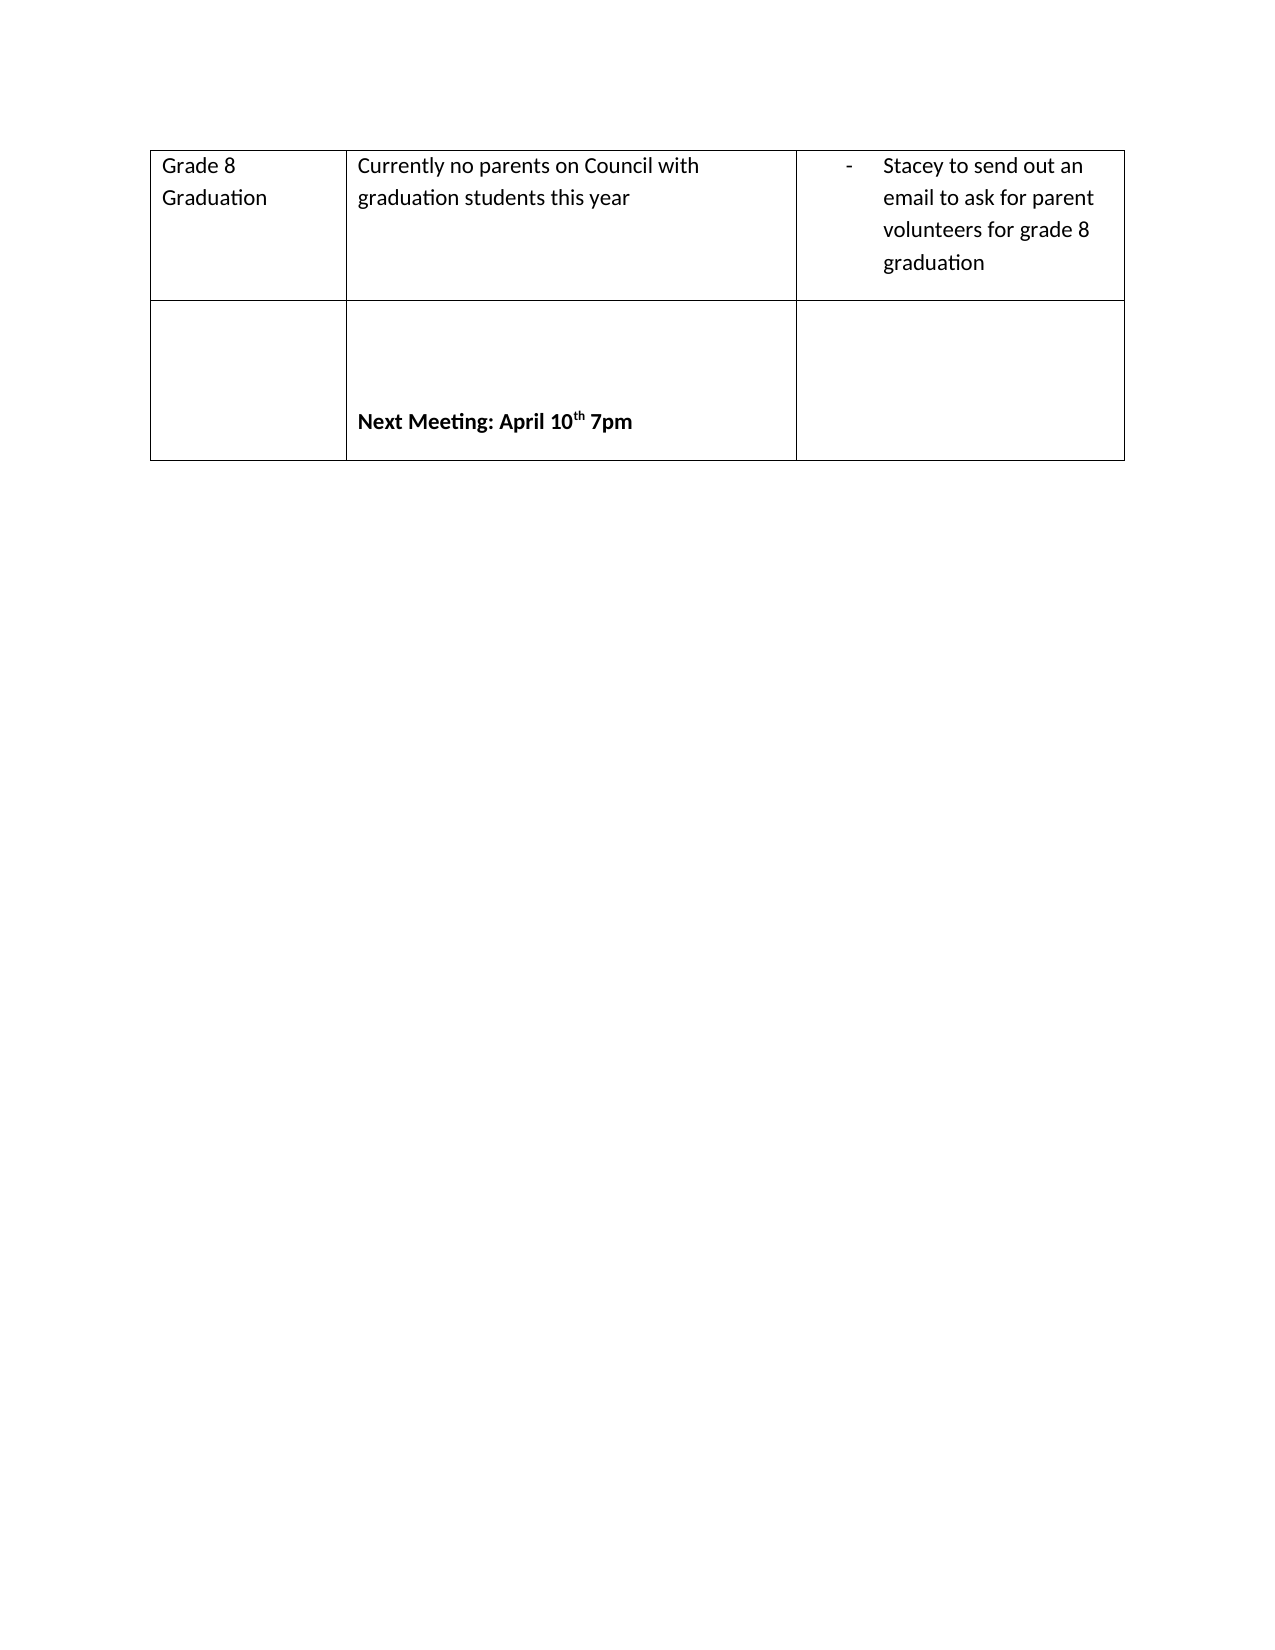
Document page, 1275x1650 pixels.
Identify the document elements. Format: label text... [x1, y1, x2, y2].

table_cell Grade 8 Graduation [151, 151, 346, 300]
table_cell Currently no parents on Council with graduation students this year [347, 151, 796, 300]
table_cell [797, 301, 1124, 460]
table_cell Stacey to send out an email to ask for parent volunteers for grade 8 graduation [797, 151, 1124, 300]
table_cell [151, 301, 346, 460]
table_cell Next Meeting: April 10th 7pm [347, 301, 796, 460]
